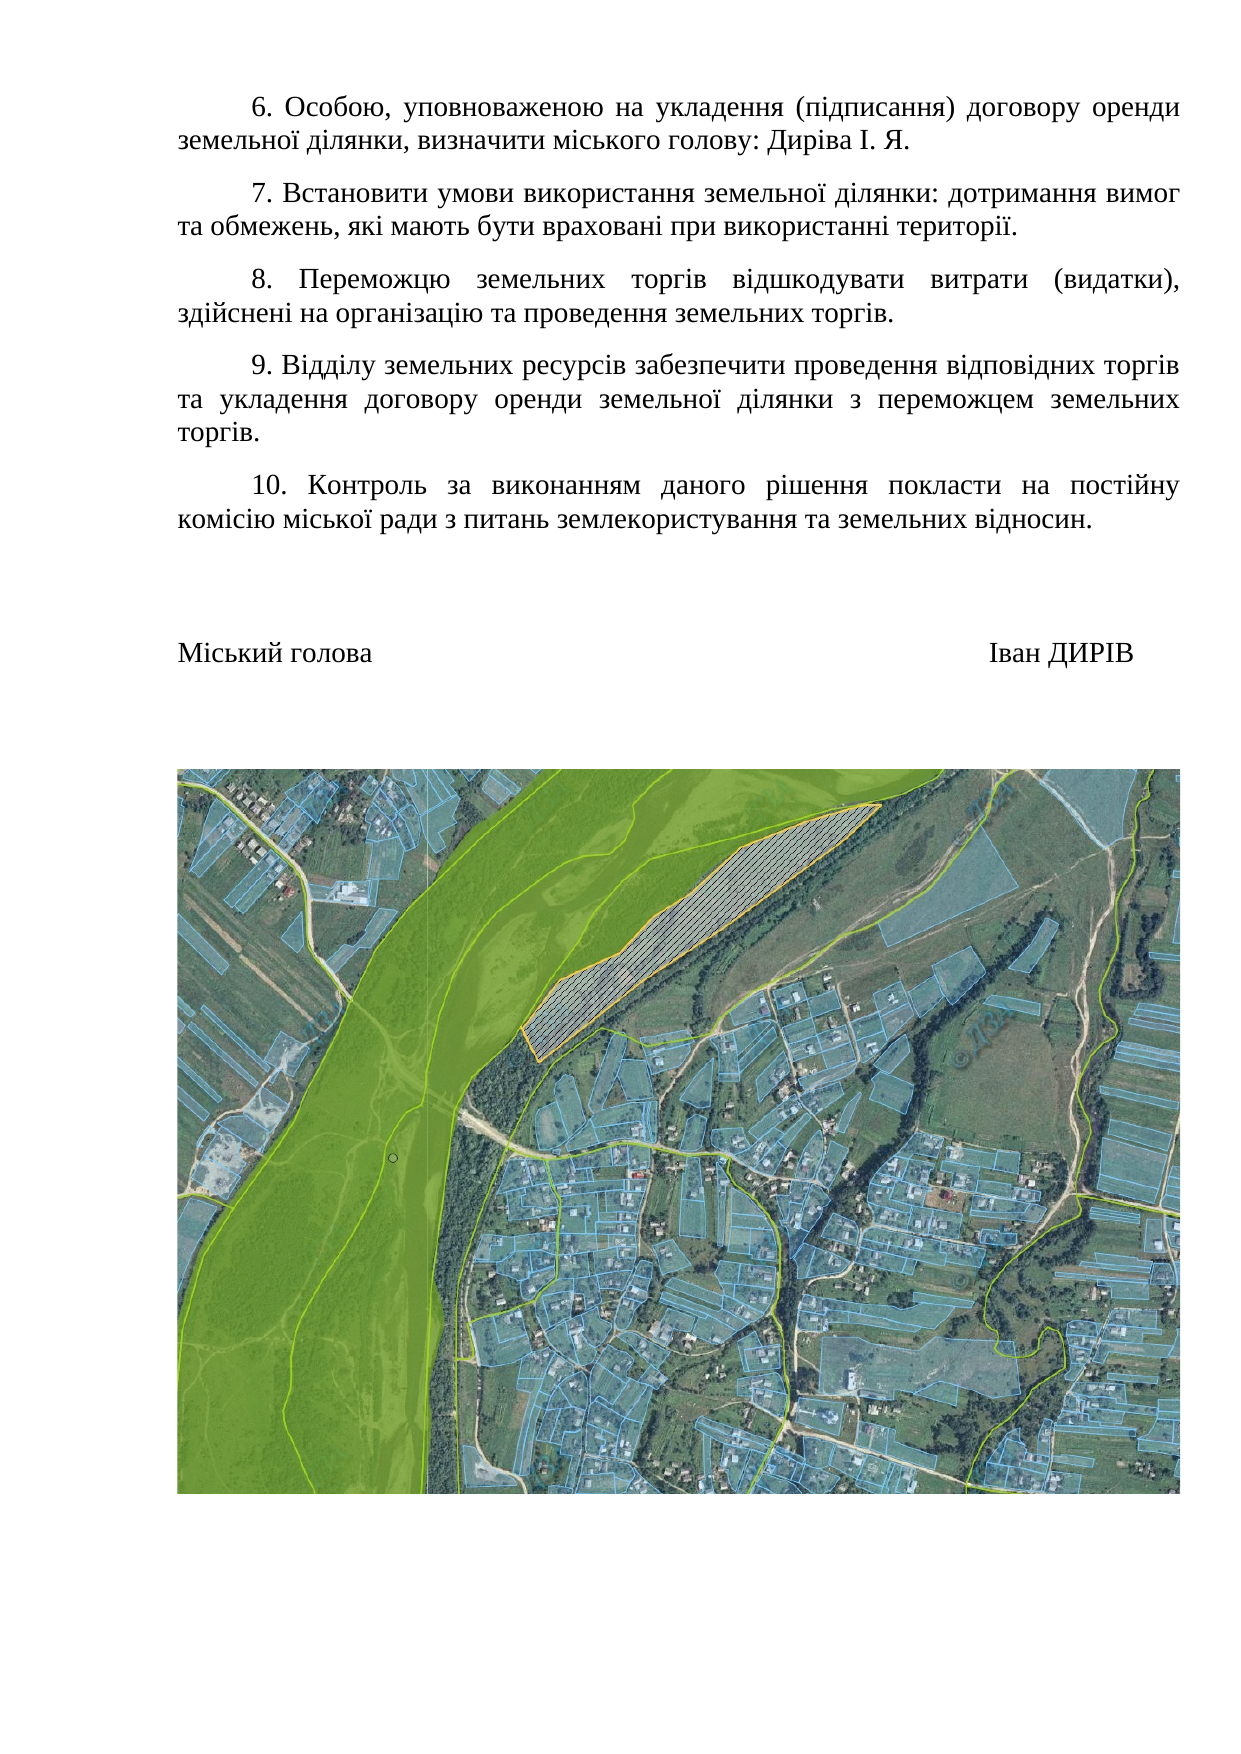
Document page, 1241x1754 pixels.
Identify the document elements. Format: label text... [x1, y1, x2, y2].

text 9. Відділу земельних ресурсів забезпечити проведення відповідних торгів та укладення договору оренди земельної ділянки з переможцем земельних торгів. [177, 347, 1181, 448]
text 7. Встановити умови використання земельної ділянки: дотримання вимог та обмежень, які мають бути враховані при використанні території. [177, 175, 1181, 242]
text 6. Особою, уповноваженою на укладення (підписання) договору оренди земельної ділянки, визначити міського голову: Диріва І. Я. [177, 89, 1181, 156]
text 8. Переможцю земельних торгів відшкодувати витрати (видатки), здійснені на організацію та проведення земельних торгів. [177, 261, 1181, 328]
picture [177, 769, 1181, 1494]
text Міський голова Іван ДИРІВ [177, 635, 1181, 668]
text 10. Контроль за виконанням даного рішення покласти на постійну комісію міської ради з питань землекористування та земельних відносин. [177, 467, 1181, 534]
